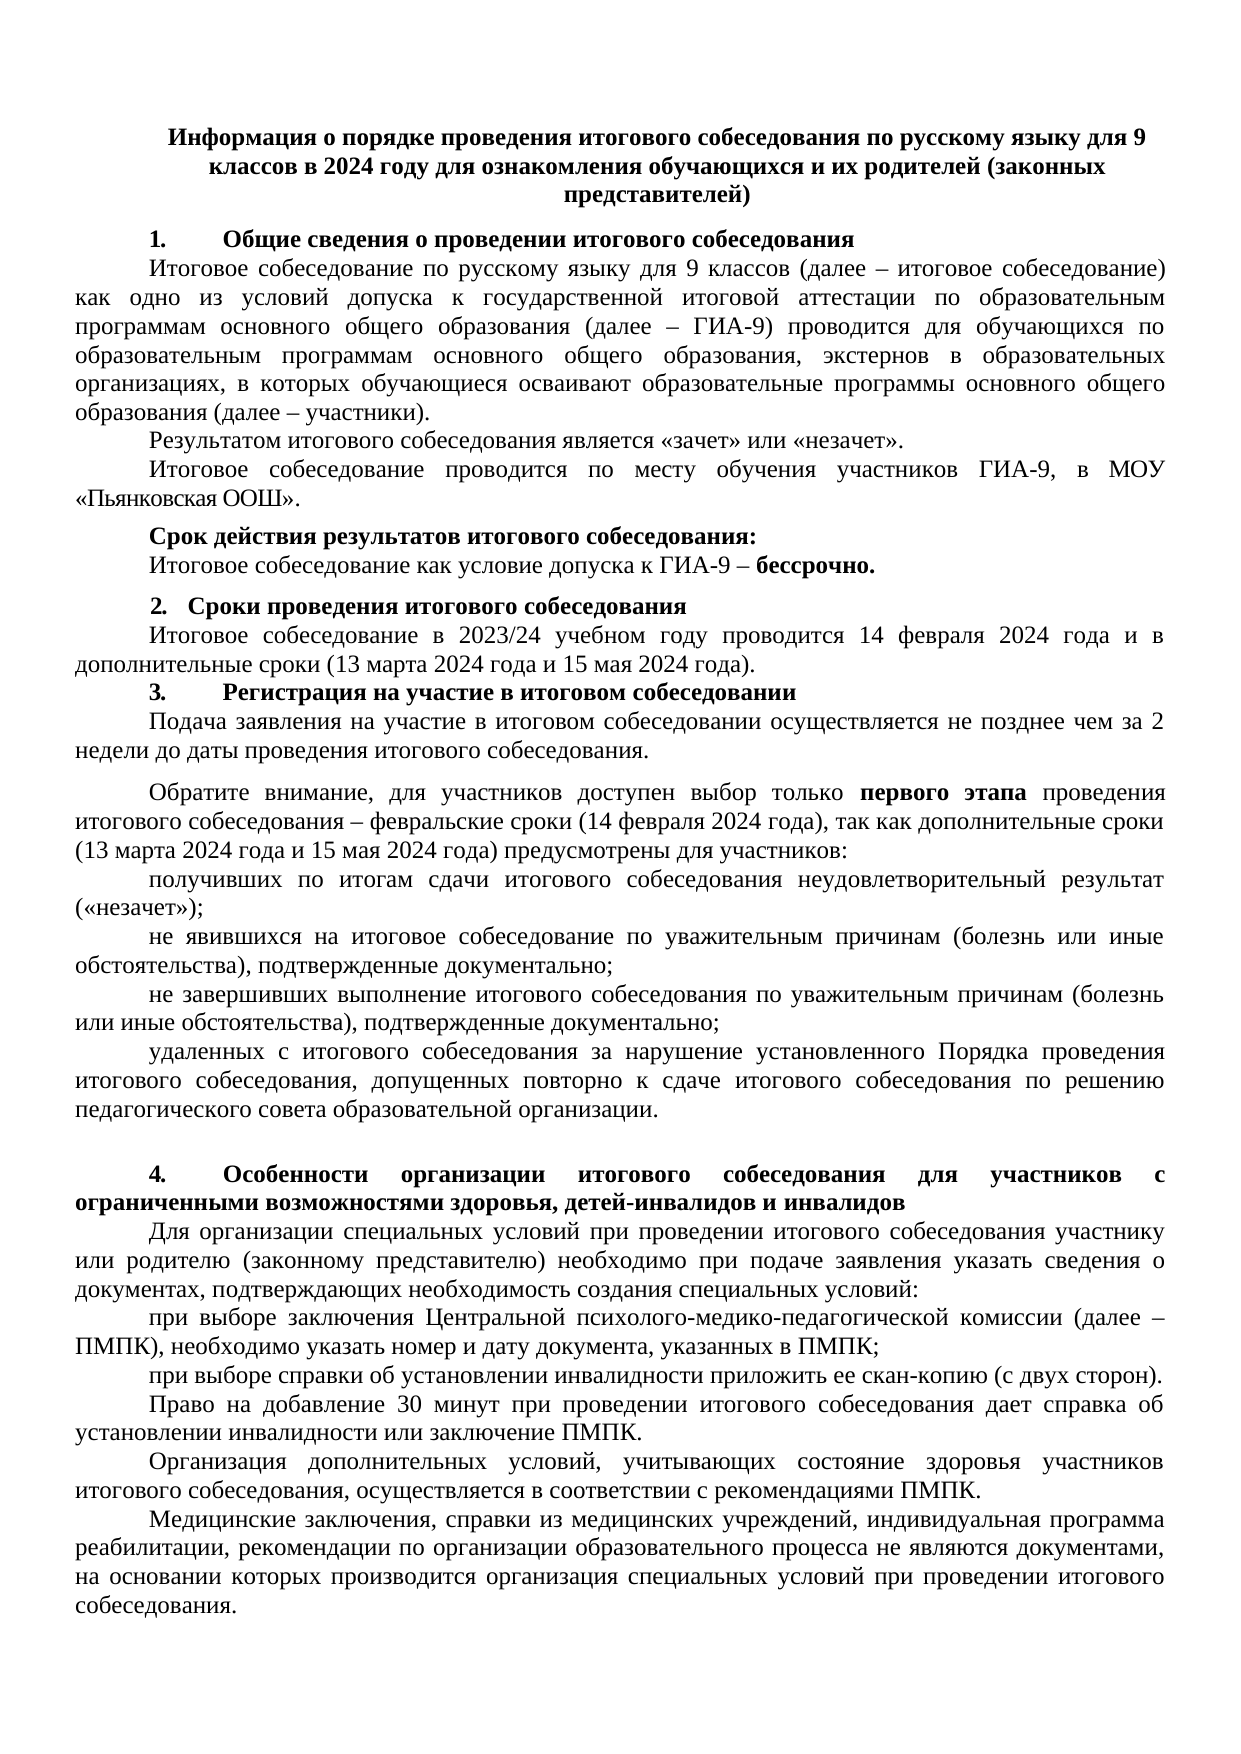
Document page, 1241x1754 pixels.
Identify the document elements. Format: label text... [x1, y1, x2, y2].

text не явившихся на итоговое собеседование по уважительным причинам (болезнь или иные обстоятельства), подтвержденные документально; [75, 921, 1165, 979]
text Итоговое собеседование по русскому языку для 9 классов (далее – итоговое собеседование) как одно из условий допуска к государственной итоговой аттестации по образовательным программам основного общего образования (далее – ГИА-9) проводится для обучающихся по образовательным программам основного общего образования, экстернов в образовательных организациях, в которых обучающиеся осваивают образовательные программы основного общего образования (далее – участники). [75, 253, 1166, 426]
text удаленных с итогового собеседования за нарушение установленного Порядка проведения итогового собеседования, допущенных повторно к сдаче итогового собеседования по решению педагогического совета образовательной организации. [75, 1036, 1166, 1122]
list Регистрация на участие в итоговом собеседовании [149, 678, 1178, 706]
text Медицинские заключения, справки из медицинских учреждений, индивидуальная программа реабилитации, рекомендации по организации образовательного процесса не являются документами, на основании которых производится организация специальных условий при проведении итогового собеседования. [75, 1504, 1166, 1619]
text не завершивших выполнение итогового собеседования по уважительным причинам (болезнь или иные обстоятельства), подтвержденные документально; [75, 979, 1165, 1036]
text Для организации специальных условий при проведении итогового собеседования участнику или родителю (законному представителю) необходимо при подаче заявления указать сведения о документах, подтверждающих необходимость создания специальных условий: [75, 1216, 1166, 1302]
text Результатом итогового собеседования является «зачет» или «незачет». [149, 426, 1178, 454]
text при выборе заключения Центральной психолого-медико-педагогической комиссии (далее –ПМПК), необходимо указать номер и дату документа, указанных в ПМПК; [75, 1302, 1166, 1360]
text Итоговое собеседование как условие допуска к ГИА-9 – бессрочно. [149, 551, 1178, 579]
text при выборе справки об установлении инвалидности приложить ее скан-копию (с двух сторон). [149, 1360, 1178, 1389]
text Информация о порядке проведения итогового собеседования по русскому языку для 9 классов в 2024 году для ознакомления обучающихся и их родителей (законных представителей) [167, 122, 1147, 208]
text Срок действия результатов итогового собеседования: [149, 522, 1178, 551]
text Право на добавление 30 минут при проведении итогового собеседования дает справка об установлении инвалидности или заключение ПМПК. [75, 1389, 1165, 1446]
list Общие сведения о проведении итогового собеседования [149, 225, 1178, 253]
text Организация дополнительных условий, учитывающих состояние здоровья участников итогового собеседования, осуществляется в соответствии с рекомендациями ПМПК. [75, 1446, 1165, 1504]
text Итоговое собеседование в 2023/24 учебном году проводится 14 февраля 2024 года и в дополнительные сроки (13 марта 2024 года и 15 мая 2024 года). [75, 620, 1165, 678]
text Подача заявления на участие в итоговом собеседовании осуществляется не позднее чем за 2 недели до даты проведения итогового собеседования. [75, 706, 1166, 764]
text Итоговое собеседование проводится по месту обучения участников ГИА-9, в МОУ «Пьянковская ООШ». [75, 454, 1165, 512]
list Сроки проведения итогового собеседования [150, 592, 1178, 620]
text получивших по итогам сдачи итогового собеседования неудовлетворительный результат («незачет»); [75, 864, 1165, 921]
text Обратите внимание, для участников доступен выбор только первого этапа проведения итогового собеседования – февральские сроки (14 февраля 2024 года), так как дополнительные сроки (13 марта 2024 года и 15 мая 2024 года) предусмотрены для участников: [75, 777, 1166, 864]
list Особенности организации итогового собеседования для участников с ограниченными возможностями здоровья, детей-инвалидов и инвалидов [75, 1159, 1166, 1216]
